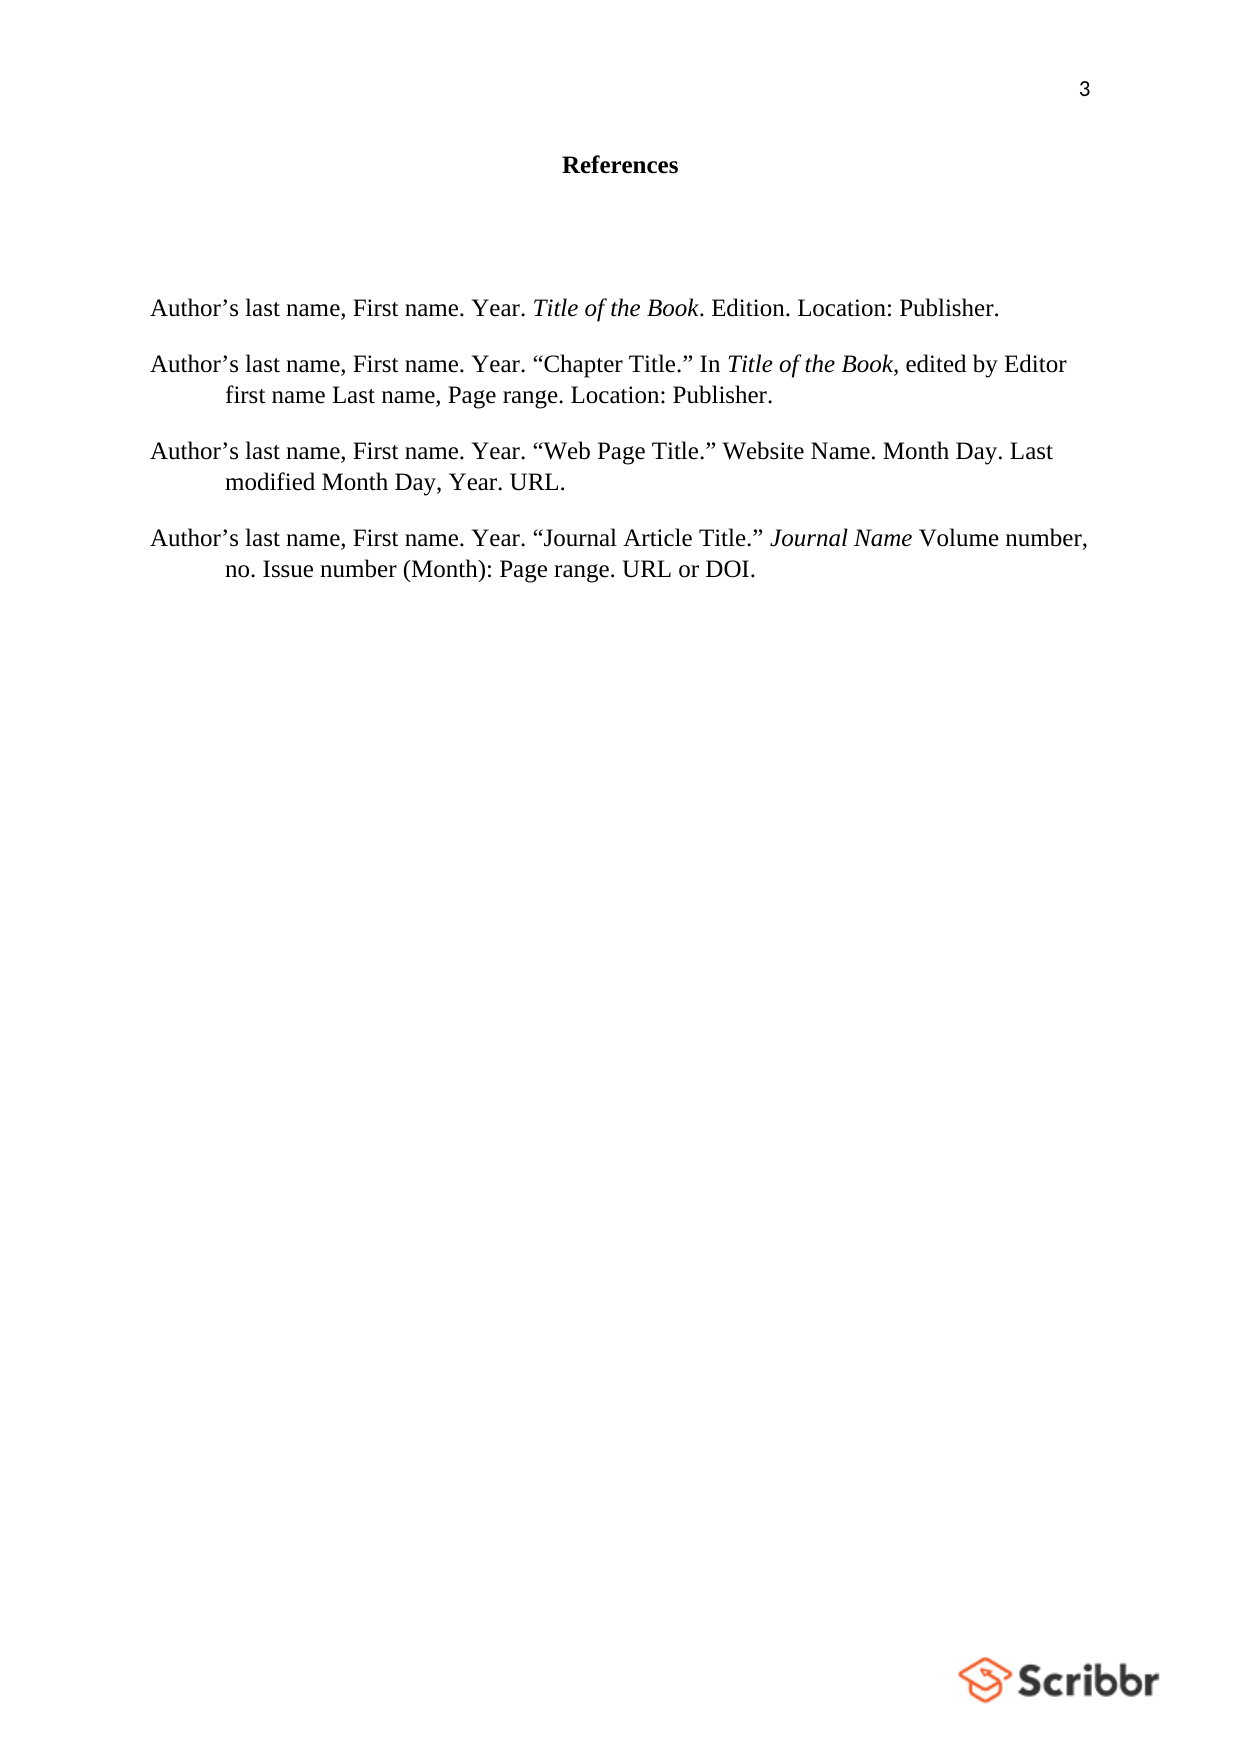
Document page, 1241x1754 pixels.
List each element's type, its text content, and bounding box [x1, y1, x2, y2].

text References [150, 150, 1090, 179]
text Author’s last name, First name. Year. Title of the Book. Edition. Location: Publisher. [150, 293, 1090, 322]
text Author’s last name, First name. Year. “Journal Article Title.” Journal Name Volume number, no. Issue number (Month): Page range. URL or DOI. [150, 523, 1090, 583]
picture [957, 1657, 1161, 1705]
text Author’s last name, First name. Year. “Web Page Title.” Website Name. Month Day. Last modified Month Day, Year. URL. [150, 436, 1090, 496]
text Author’s last name, First name. Year. “Chapter Title.” In Title of the Book, edited by Editor first name Last name, Page range. Location: Publisher. [150, 349, 1090, 409]
